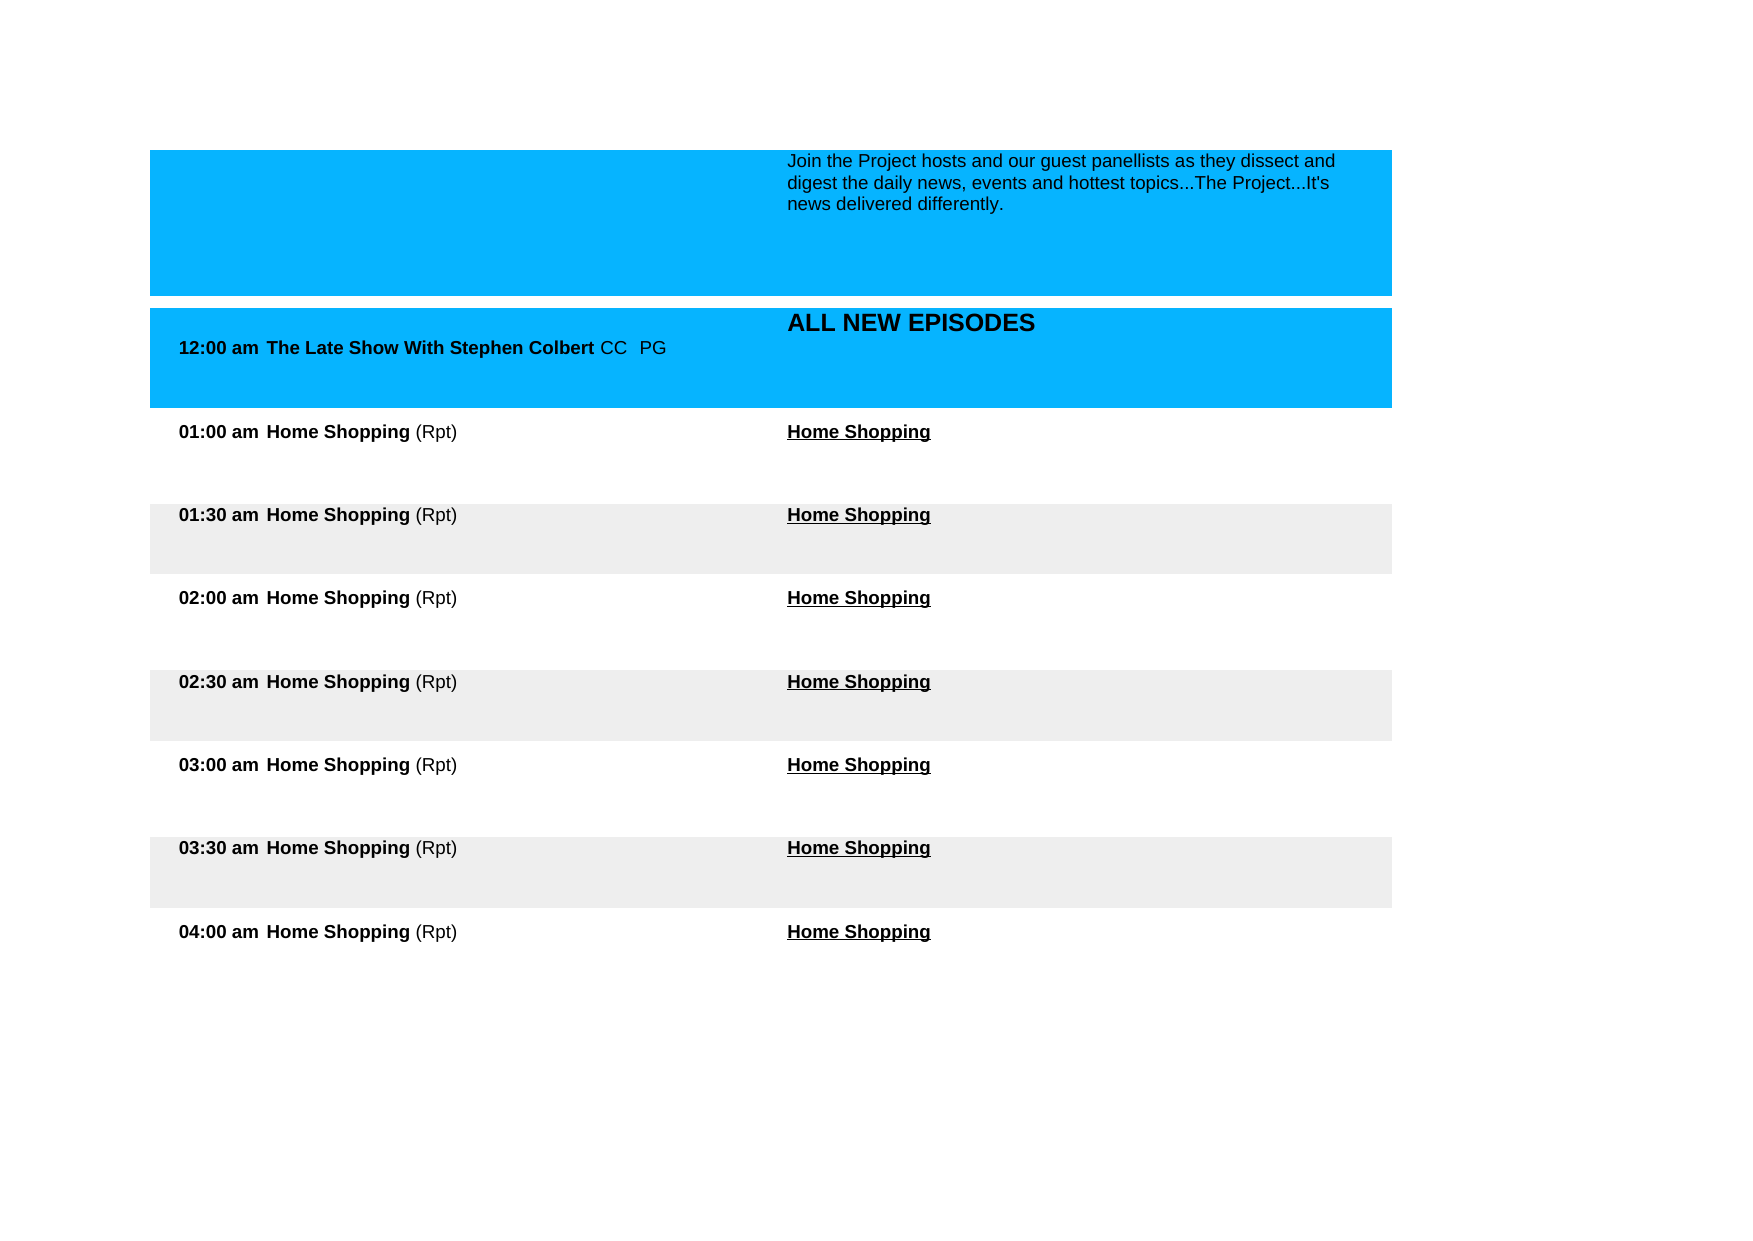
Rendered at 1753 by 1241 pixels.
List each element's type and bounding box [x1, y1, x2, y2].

table_cell [150, 408, 1392, 504]
table_cell [150, 741, 1392, 837]
table_cell [150, 574, 1392, 670]
table_cell [150, 296, 1392, 308]
table_cell [150, 908, 1392, 1090]
